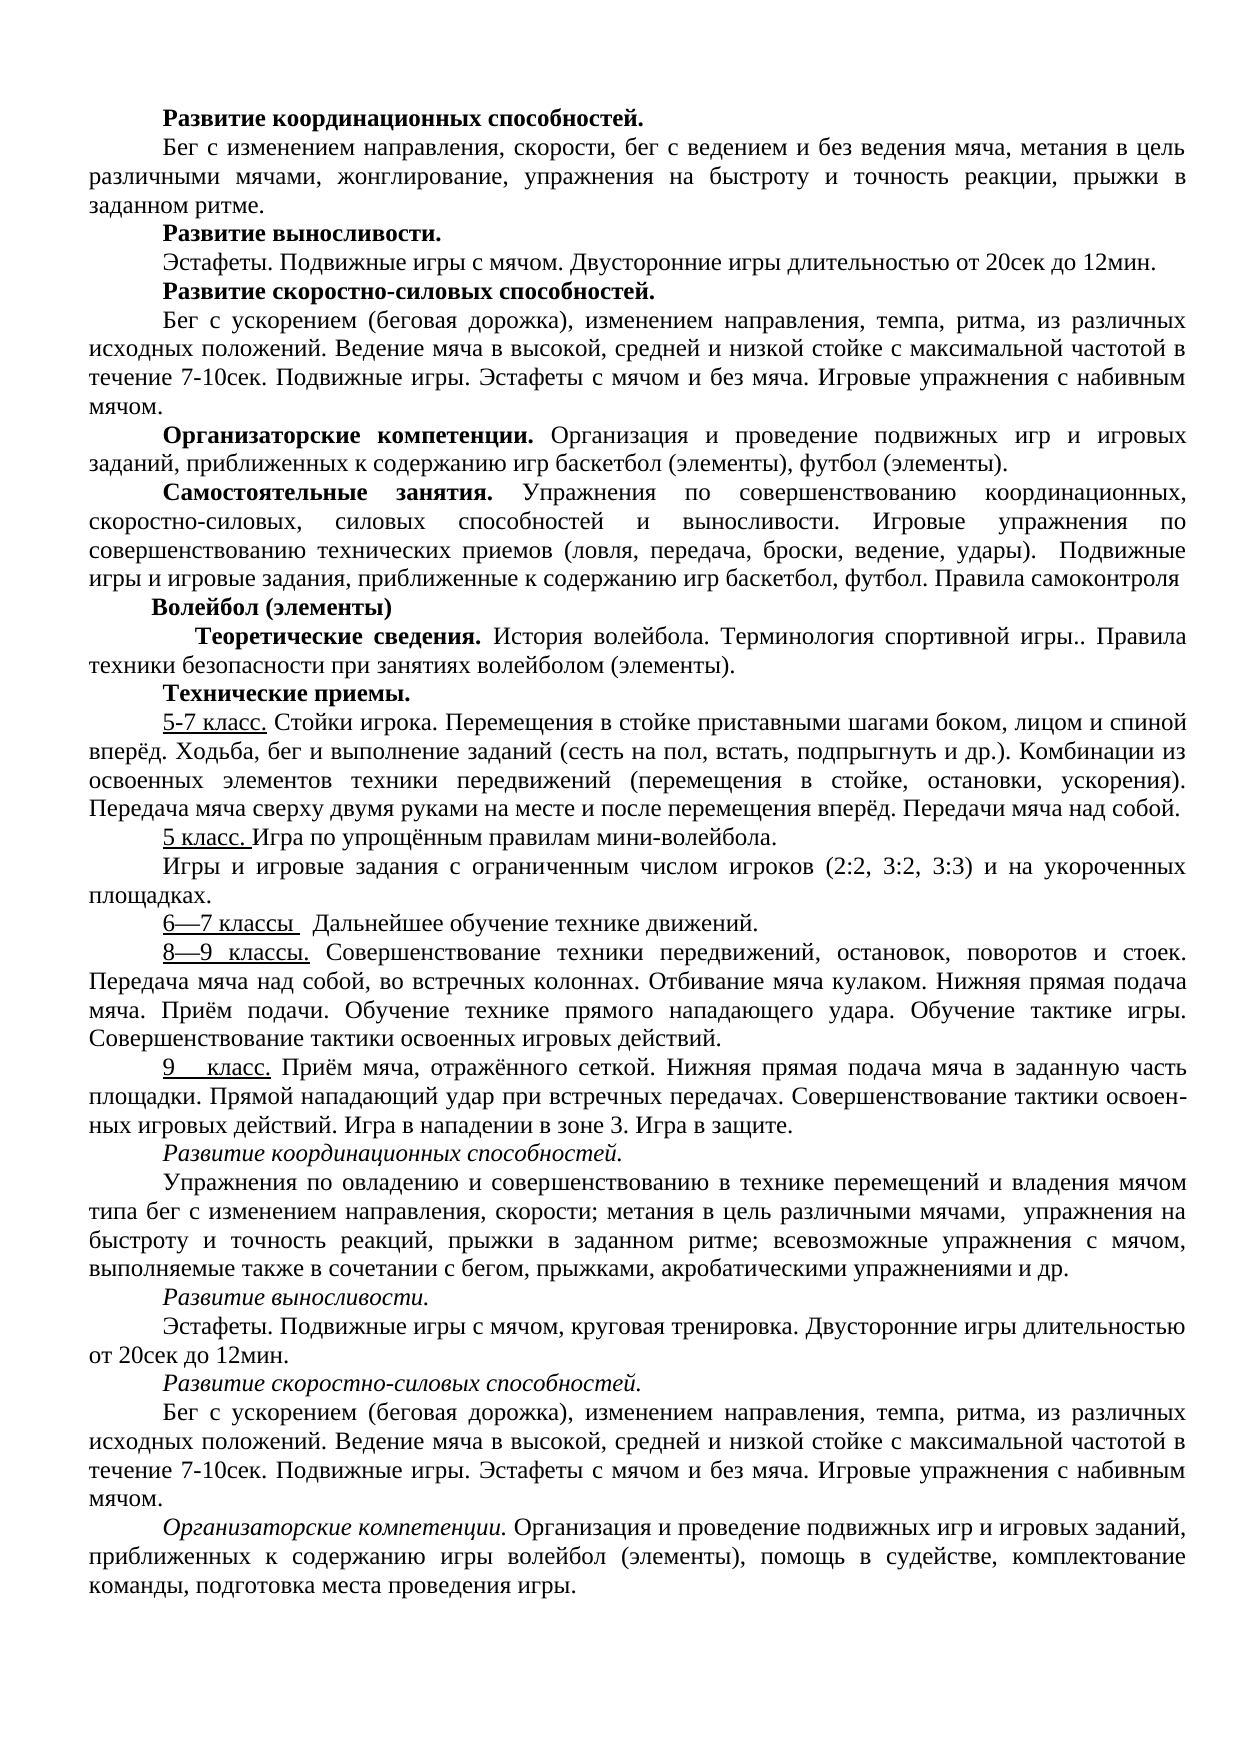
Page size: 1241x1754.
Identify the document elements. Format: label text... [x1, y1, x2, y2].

text Технические приемы. [89, 678, 1187, 707]
text Развитие выносливости. [89, 1282, 1187, 1311]
text 9 класс. Приём мяча, отражённого сеткой. Нижняя прямая подача мяча в заданную часть площадки. Прямой нападающий удар при встречных передачах. Совершенствование тактики освоенных игровых действий. Игра в нападении в зоне 3. Игра в защите. [89, 1052, 1187, 1138]
text 5-7 класс. Стойки игрока. Перемещения в стойке приставными шагами боком, лицом и спиной вперёд. Ходьба, бег и выполнение заданий (сесть на пол, встать, подпрыгнуть и др.). Комбинации из освоенных элементов техники передвижений (перемещения в стойке, остановки, ускорения). Передача мяча сверху двумя руками на месте и после перемещения вперёд. Передачи мяча над собой. [89, 707, 1187, 822]
text Развитие скоростно-силовых способностей. [89, 1368, 1187, 1397]
text Бег с изменением направления, скорости, бег с ведением и без ведения мяча, метания в цель различными мячами, жонглирование, упражнения на быстроту и точность реакции, прыжки в заданном ритме. [89, 132, 1187, 218]
text Бег с ускорением (беговая дорожка), изменением направления, темпа, ритма, из различных исходных положений. Ведение мяча в высокой, средней и низкой стойке с максимальной частотой в течение 7-10сек. Подвижные игры. Эстафеты с мячом и без мяча. Игровые упражнения с набивным мячом. [89, 1397, 1187, 1512]
text Развитие выносливости. [89, 218, 1187, 247]
text Теоретические сведения. История волейбола. Терминология спортивной игры.. Правила техники безопасности при занятиях волейболом (элементы). [89, 621, 1187, 678]
text Развитие координационных способностей. [89, 103, 1187, 132]
text Организаторские компетенции. Организация и проведение подвижных игр и игровых заданий, приближенных к содержанию игр баскетбол (элементы), футбол (элементы). [89, 420, 1187, 477]
text 6—7 классы Дальнейшее обучение технике движений. [89, 908, 1187, 937]
text Эстафеты. Подвижные игры с мячом. Двусторонние игры длительностью от 20сек до 12мин. [89, 247, 1187, 276]
text Самостоятельные занятия. Упражнения по совершенствованию координационных, скоростно-силовых, силовых способностей и выносливости. Игровые упражнения по совершенствованию технических приемов (ловля, передача, броски, ведение, удары). Подвижные игры и игровые задания, приближенные к содержанию игр баскетбол, футбол. Правила самоконтроля [89, 477, 1187, 592]
text Упражнения по овладению и совершенствованию в технике перемещений и владения мячом типа бег с изменением направления, скорости; метания в цель различными мячами, упражнения на быстроту и точность реакций, прыжки в заданном ритме; всевозможные упражнения с мячом, выполняемые также в сочетании с бегом, прыжками, акробатическими упражнениями и др. [89, 1167, 1187, 1282]
text Развитие координационных способностей. [89, 1138, 1187, 1167]
text 8—9 классы. Совершенствование техники передвижений, остановок, поворотов и стоек. Передача мяча над собой, во встречных колоннах. Отбивание мяча кулаком. Нижняя прямая подача мяча. Приём подачи. Обучение технике прямого нападающего удара. Обучение тактике игры. Совершенствование тактики освоенных игровых действий. [89, 937, 1187, 1052]
text Игры и игровые задания с ограниченным числом игроков (2:2, 3:2, 3:3) и на укороченных площадках. [89, 851, 1187, 908]
text Эстафеты. Подвижные игры с мячом, круговая тренировка. Двусторонние игры длительностью от 20сек до 12мин. [89, 1311, 1187, 1368]
text Волейбол (элементы) [89, 592, 1187, 621]
text Организаторские компетенции. Организация и проведение подвижных игр и игровых заданий, приближенных к содержанию игры волейбол (элементы), помощь в судействе, комплектование команды, подготовка места проведения игры. [89, 1512, 1187, 1598]
text 5 класс. Игра по упрощённым правилам мини-волейбола. [89, 822, 1187, 851]
text Развитие скоростно-силовых способностей. [89, 276, 1187, 305]
text Бег с ускорением (беговая дорожка), изменением направления, темпа, ритма, из различных исходных положений. Ведение мяча в высокой, средней и низкой стойке с максимальной частотой в течение 7-10сек. Подвижные игры. Эстафеты с мячом и без мяча. Игровые упражнения с набивным мячом. [89, 305, 1187, 420]
